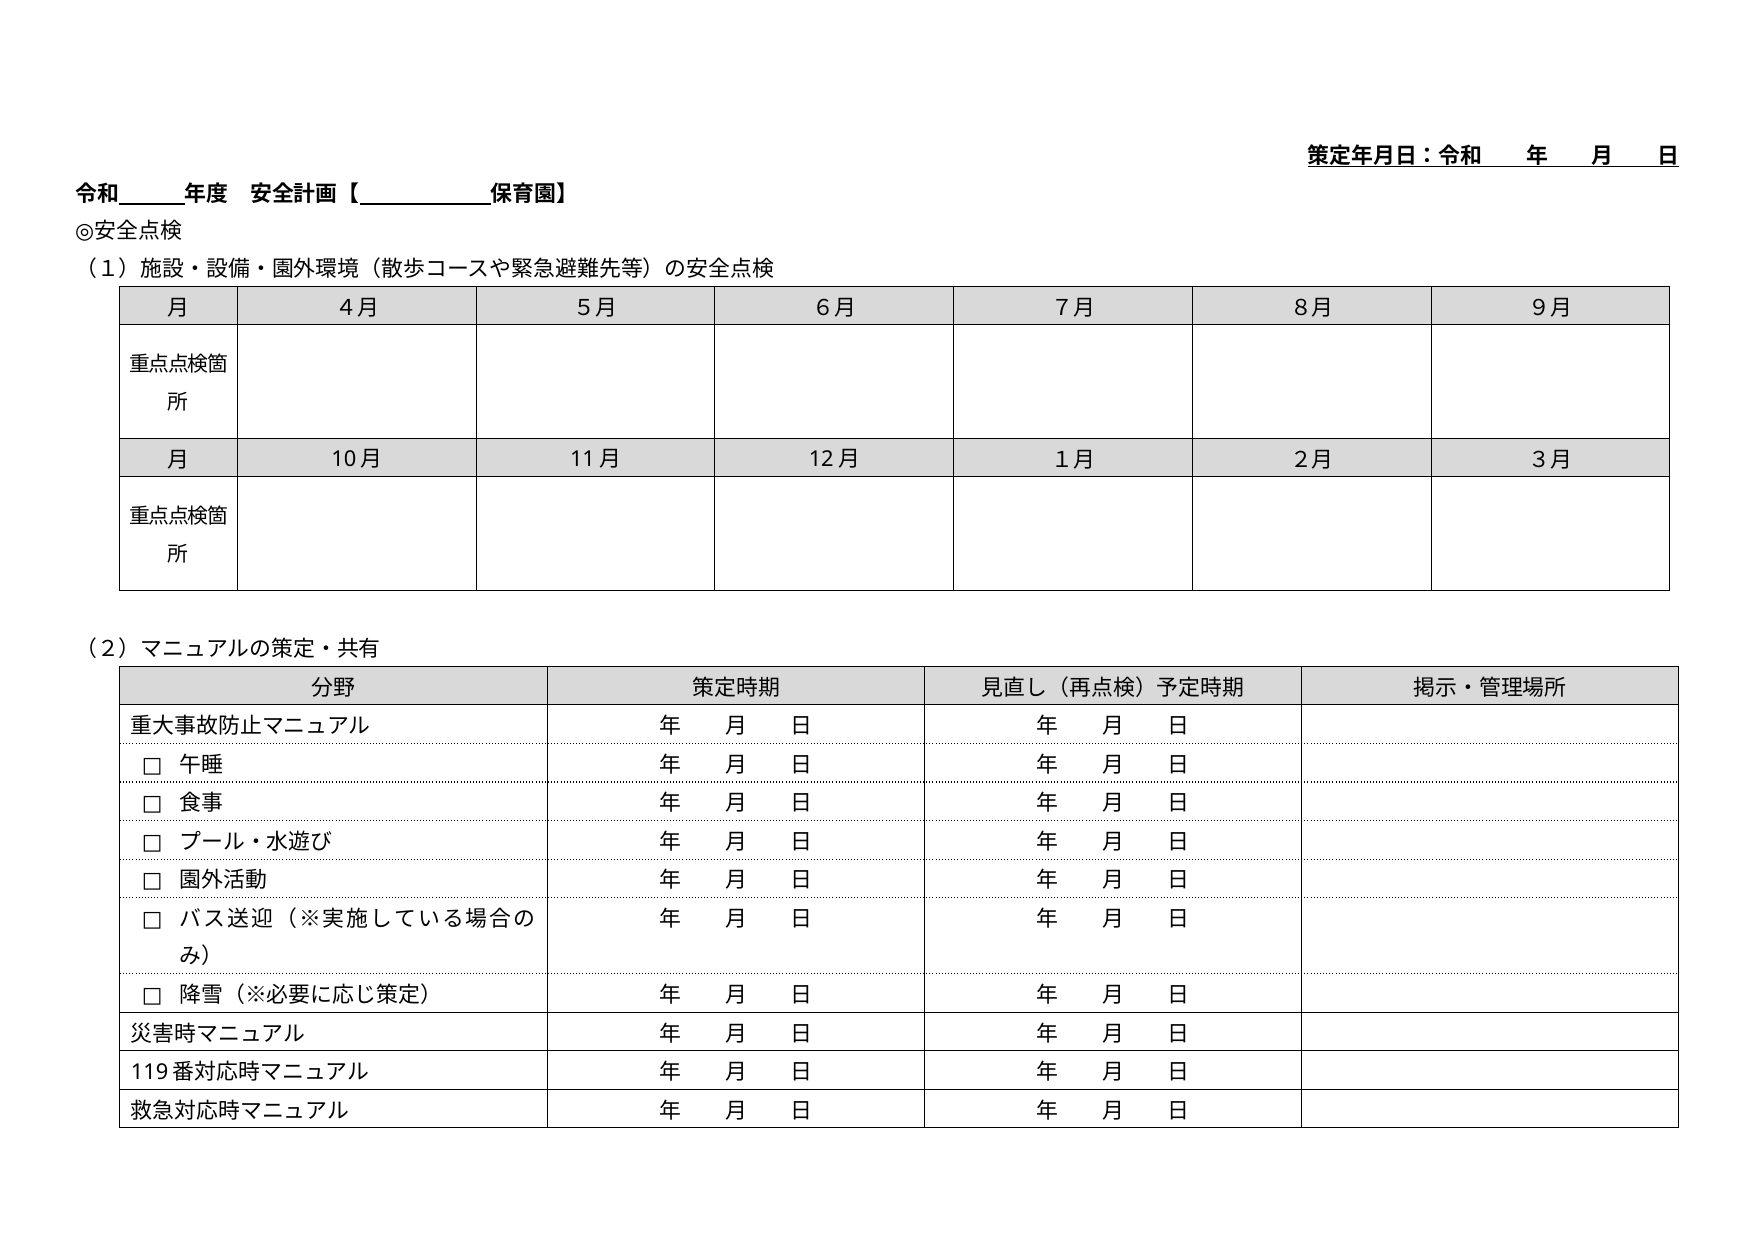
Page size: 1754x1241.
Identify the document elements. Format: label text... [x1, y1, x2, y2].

table_cell 年 月 日 [925, 743, 1301, 781]
table_cell 園外活動 [120, 859, 547, 897]
table_cell １月 [954, 439, 1192, 476]
table_header ４月 [238, 287, 476, 324]
table_cell [1302, 1090, 1678, 1127]
table_header ５月 [477, 287, 714, 324]
text （２）マニュアルの策定・共有 [75, 628, 1679, 666]
table_cell [1302, 820, 1678, 858]
text （１）施設・設備・園外環境（散歩コースや緊急避難先等）の安全点検 [75, 248, 1679, 286]
table_cell [1432, 325, 1669, 438]
table_cell 10月 [238, 439, 476, 476]
table_cell [1302, 705, 1678, 743]
table_cell [1302, 859, 1678, 897]
table_cell ３月 [1432, 439, 1669, 476]
table_cell プール・水遊び [120, 820, 547, 858]
table_cell 救急対応時マニュアル [120, 1090, 547, 1127]
table_header ９月 [1432, 287, 1669, 324]
table_cell 年 月 日 [925, 1090, 1301, 1127]
table_cell 年 月 日 [548, 973, 924, 1012]
table_cell 年 月 日 [925, 897, 1301, 973]
table_cell [954, 477, 1192, 590]
table_cell 年 月 日 [925, 820, 1301, 858]
table_cell 降雪（※必要に応じ策定） [120, 973, 547, 1012]
table_cell 年 月 日 [548, 1013, 924, 1050]
text 令和 年度 安全計画【 保育園】 [75, 173, 1679, 211]
table_cell [1432, 477, 1669, 590]
table_cell 年 月 日 [925, 1013, 1301, 1050]
table_cell [1193, 477, 1431, 590]
table_cell 119番対応時マニュアル [120, 1051, 547, 1089]
table_cell 月 [120, 439, 237, 476]
table_cell [1302, 1051, 1678, 1089]
table_cell [954, 325, 1192, 438]
table_cell 年 月 日 [548, 897, 924, 973]
table_cell 年 月 日 [548, 859, 924, 897]
table_header 掲示・管理場所 [1302, 667, 1678, 704]
table_cell [1193, 325, 1431, 438]
table_header ７月 [954, 287, 1192, 324]
table_cell [1302, 897, 1678, 973]
table_cell 12月 [715, 439, 953, 476]
table_cell 年 月 日 [925, 1051, 1301, 1089]
table_cell 年 月 日 [548, 743, 924, 781]
table_cell バス送迎（※実施している場合のみ） [120, 897, 547, 973]
table_header ８月 [1193, 287, 1431, 324]
text 策定年月日：令和 年 月 日 [75, 136, 1679, 173]
table_cell [1302, 1013, 1678, 1050]
table_cell 年 月 日 [925, 859, 1301, 897]
table_cell 年 月 日 [548, 820, 924, 858]
table_cell [238, 325, 476, 438]
table_cell 重点点検箇所 [120, 325, 237, 438]
text ◎安全点検 [75, 211, 1679, 248]
table_header 策定時期 [548, 667, 924, 704]
table_cell 年 月 日 [548, 1051, 924, 1089]
table_cell [715, 325, 953, 438]
table_cell 食事 [120, 781, 547, 820]
table_cell 災害時マニュアル [120, 1013, 547, 1050]
table_cell 年 月 日 [548, 705, 924, 743]
table_header 月 [120, 287, 237, 324]
table_cell ２月 [1193, 439, 1431, 476]
table_cell 年 月 日 [548, 781, 924, 820]
table_header 分野 [120, 667, 547, 704]
table_cell [1302, 781, 1678, 820]
table_cell 年 月 日 [925, 781, 1301, 820]
table_cell 年 月 日 [548, 1090, 924, 1127]
table_cell [477, 325, 714, 438]
table_cell [1302, 743, 1678, 781]
table_cell [238, 477, 476, 590]
table_cell 午睡 [120, 743, 547, 781]
table_cell 年 月 日 [925, 705, 1301, 743]
table_cell 重大事故防止マニュアル [120, 705, 547, 743]
table_header ６月 [715, 287, 953, 324]
table_cell [1302, 973, 1678, 1012]
table_cell 年 月 日 [925, 973, 1301, 1012]
table_cell 重点点検箇所 [120, 477, 237, 590]
table_cell [477, 477, 714, 590]
table_cell [715, 477, 953, 590]
table_cell 11月 [477, 439, 714, 476]
table_header 見直し（再点検）予定時期 [925, 667, 1301, 704]
